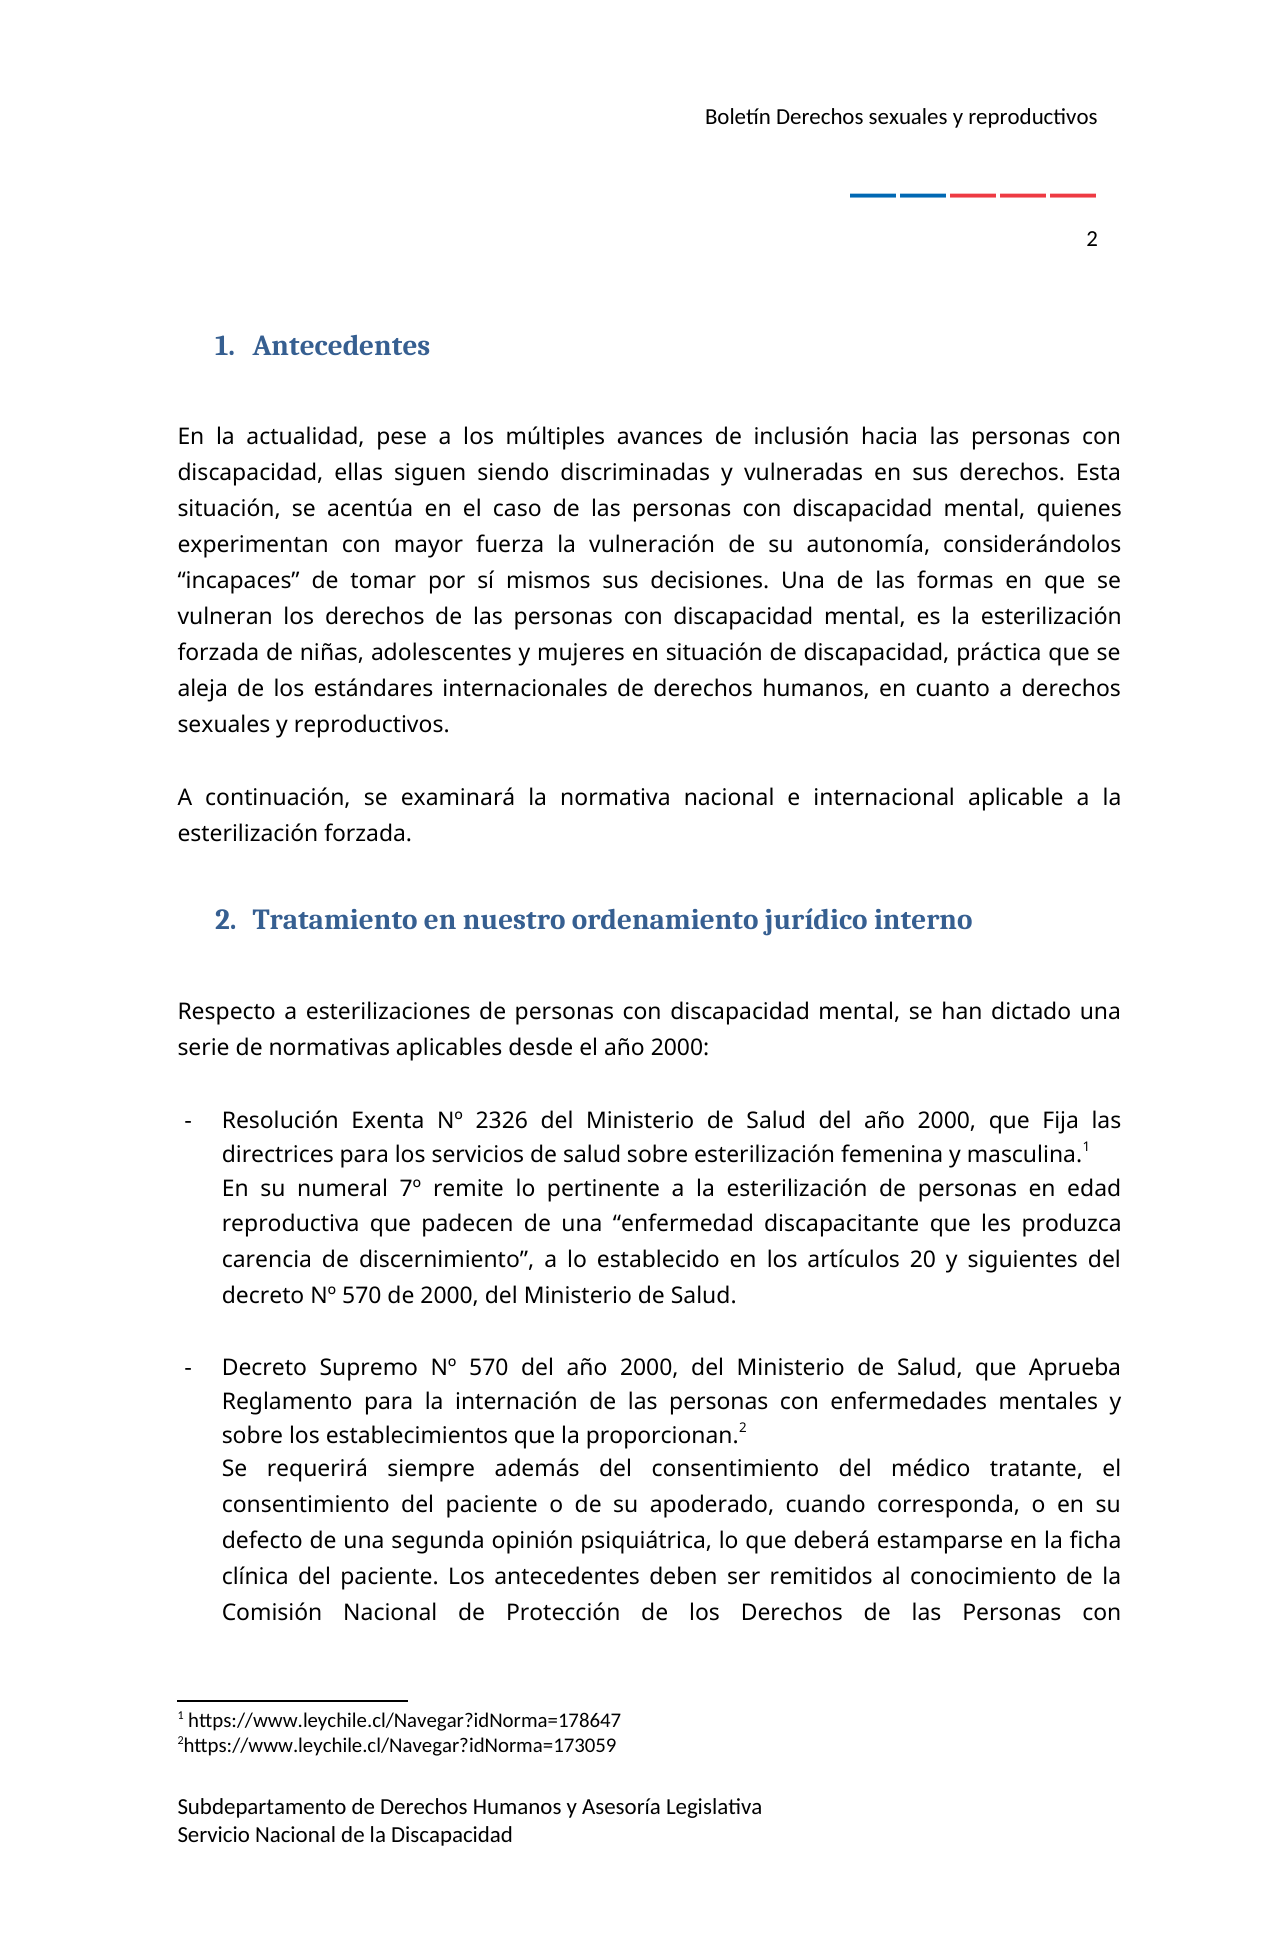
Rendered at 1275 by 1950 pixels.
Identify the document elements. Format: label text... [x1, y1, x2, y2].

text En su numeral 7º remite lo pertinente a la esterilización de personas en edad reproductiva que padecen de una “enfermedad discapacitante que les produzca carencia de discernimiento”, a lo establecido en los artículos 20 y siguientes del decreto Nº 570 de 2000, del Ministerio de Salud. [222, 1171, 1122, 1311]
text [222, 1452, 1122, 1627]
text A continuación, se examinará la normativa nacional e internacional aplicable a la esterilización forzada. [177, 781, 1122, 848]
list Decreto Supremo Nº 570 del año 2000, del Ministerio de Salud, que Aprueba Reglamento para la internación de las personas con enfermedades mentales y sobre los establecimientos que la proporcionan. [184, 1351, 1122, 1450]
list Resolución Exenta Nº 2326 del Ministerio de Salud del año 2000, que Fija las directrices para los servicios de salud sobre esterilización femenina y masculina. [184, 1104, 1122, 1169]
text En la actualidad, pese a los múltiples avances de inclusión hacia las personas con discapacidad, ellas siguen siendo discriminadas y vulneradas en sus derechos. Esta situación, se acentúa en el caso de las personas con discapacidad mental, quienes experimentan con mayor fuerza la vulneración de su autonomía, considerándolos “incapaces” de tomar por sí mismos sus decisiones. Una de las formas en que se vulneran los derechos de las personas con discapacidad mental, es la esterilización forzada de niñas, adolescentes y mujeres en situación de discapacidad, práctica que se aleja de los estándares internacionales de derechos humanos, en cuanto a derechos sexuales y reproductivos. [177, 420, 1122, 739]
subtitle Tratamiento en nuestro ordenamiento jurídico interno [215, 903, 1098, 937]
text Respecto a esterilizaciones de personas con discapacidad mental, se han dictado una serie de normativas aplicables desde el año 2000: [177, 994, 1122, 1062]
subtitle Antecedentes [215, 329, 1098, 362]
